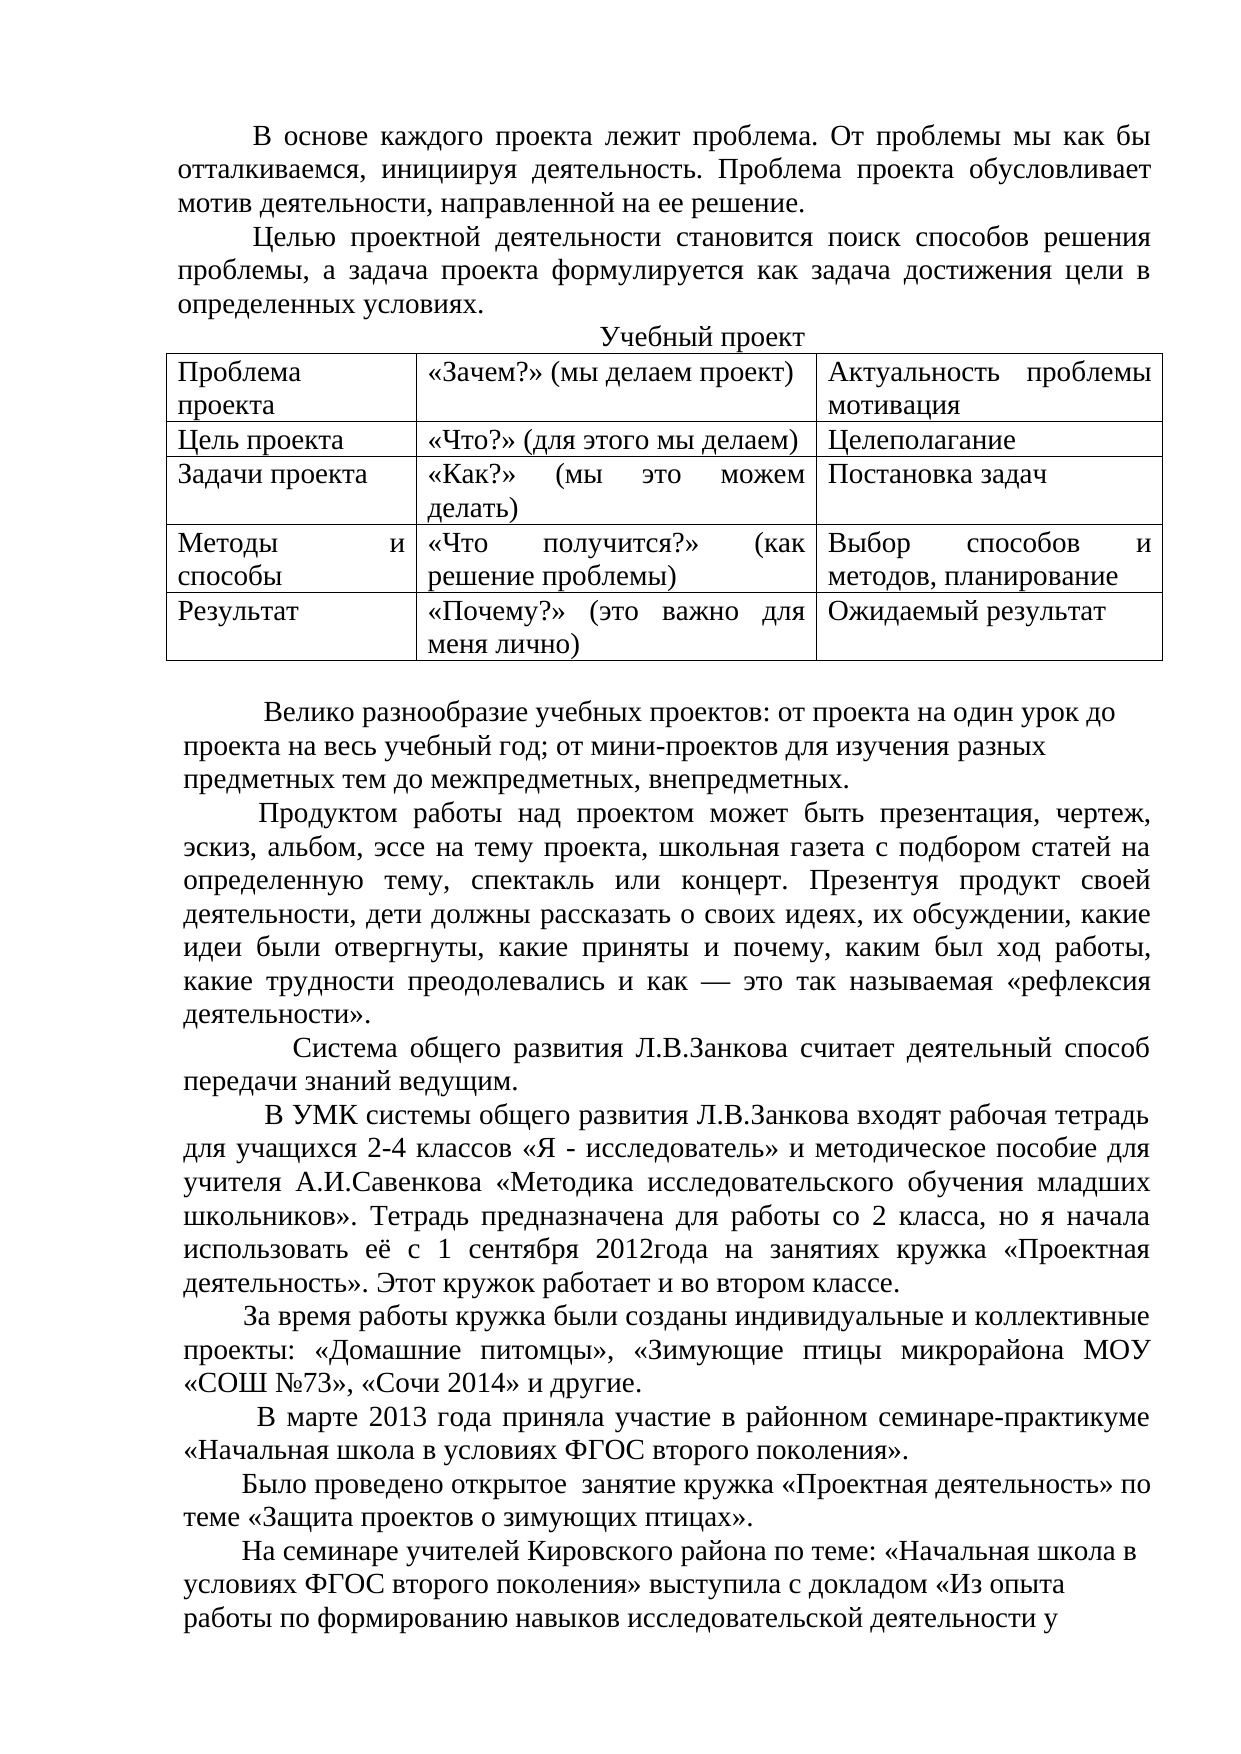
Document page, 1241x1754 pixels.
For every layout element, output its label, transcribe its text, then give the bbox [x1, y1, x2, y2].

table_cell Задачи проекта [167, 457, 416, 524]
table_cell «Почему?» (это важно для меня лично) [417, 593, 816, 660]
table_cell Результат [167, 593, 416, 660]
text Система общего развития Л.В.Занкова считает деятельный способ передачи знаний ведущим. [183, 1030, 1152, 1097]
table_header Проблема проекта [167, 354, 416, 421]
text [183, 1533, 1152, 1634]
table_cell Выбор способов и методов, планирование [817, 525, 1162, 592]
table_cell Цель проекта [167, 422, 416, 456]
text За время работы кружка были созданы индивидуальные и коллективные проекты: «Домашние питомцы», «Зимующие птицы микрорайона МОУ «СОШ №73», «Сочи 2014» и другие. [183, 1298, 1152, 1399]
text Было проведено открытое занятие кружка «Проектная деятельность» по теме «Защита проектов о зимующих птицах». [183, 1466, 1152, 1533]
text Целью проектной деятельности становится поиск способов решения проблемы, а задача проекта формулируется как задача достижения цели в определенных условиях. [177, 219, 1152, 319]
table_cell Целеполагание [817, 422, 1162, 456]
text Велико разнообразие учебных проектов: от проекта на один урок до проекта на весь учебный год; от мини-проектов для изучения разных предметных тем до межпредметных, внепредметных. [183, 694, 1152, 795]
text Продуктом работы над проектом может быть презентация, чертеж, эскиз, альбом, эссе на тему проекта, школьная газета с подбором статей на определенную тему, спектакль или концерт. Презентуя продукт своей деятельности, дети должны рассказать о своих идеях, их обсуждении, какие идеи были отвергнуты, какие приняты и почему, каким был ход работы, какие трудности преодолевались и как — это так называемая «рефлексия деятельности». [183, 795, 1152, 1030]
text В УМК системы общего развития Л.В.Занкова входят рабочая тетрадь для учащихся 2-4 классов «Я - исследователь» и методическое пособие для учителя А.И.Савенкова «Методика исследовательского обучения младших школьников». Тетрадь предназначена для работы со 2 класса, но я начала использовать её с 1 сентября 2012года на занятиях кружка «Проектная деятельность». Этот кружок работает и во втором классе. [183, 1097, 1152, 1298]
table_header Актуальность проблемы мотивация [817, 354, 1162, 421]
table_cell «Что?» (для этого мы делаем) [417, 422, 816, 456]
text Учебный проект [177, 319, 1152, 353]
table_cell Методы и способы [167, 525, 416, 592]
table_cell Постановка задач [817, 457, 1162, 524]
text В основе каждого проекта лежит проблема. От проблемы мы как бы отталкиваемся, инициируя деятельность. Проблема проекта обусловливает мотив деятельности, направленной на ее решение. [177, 118, 1152, 219]
table_cell «Как?» (мы это можем делать) [417, 457, 816, 524]
table_header «Зачем?» (мы делаем проект) [417, 354, 816, 421]
text В марте 2013 года приняла участие в районном семинаре-практикуме «Начальная школа в условиях ФГОС второго поколения». [183, 1399, 1152, 1466]
table_cell Ожидаемый результат [817, 593, 1162, 660]
table_cell «Что получится?» (как решение проблемы) [417, 525, 816, 592]
